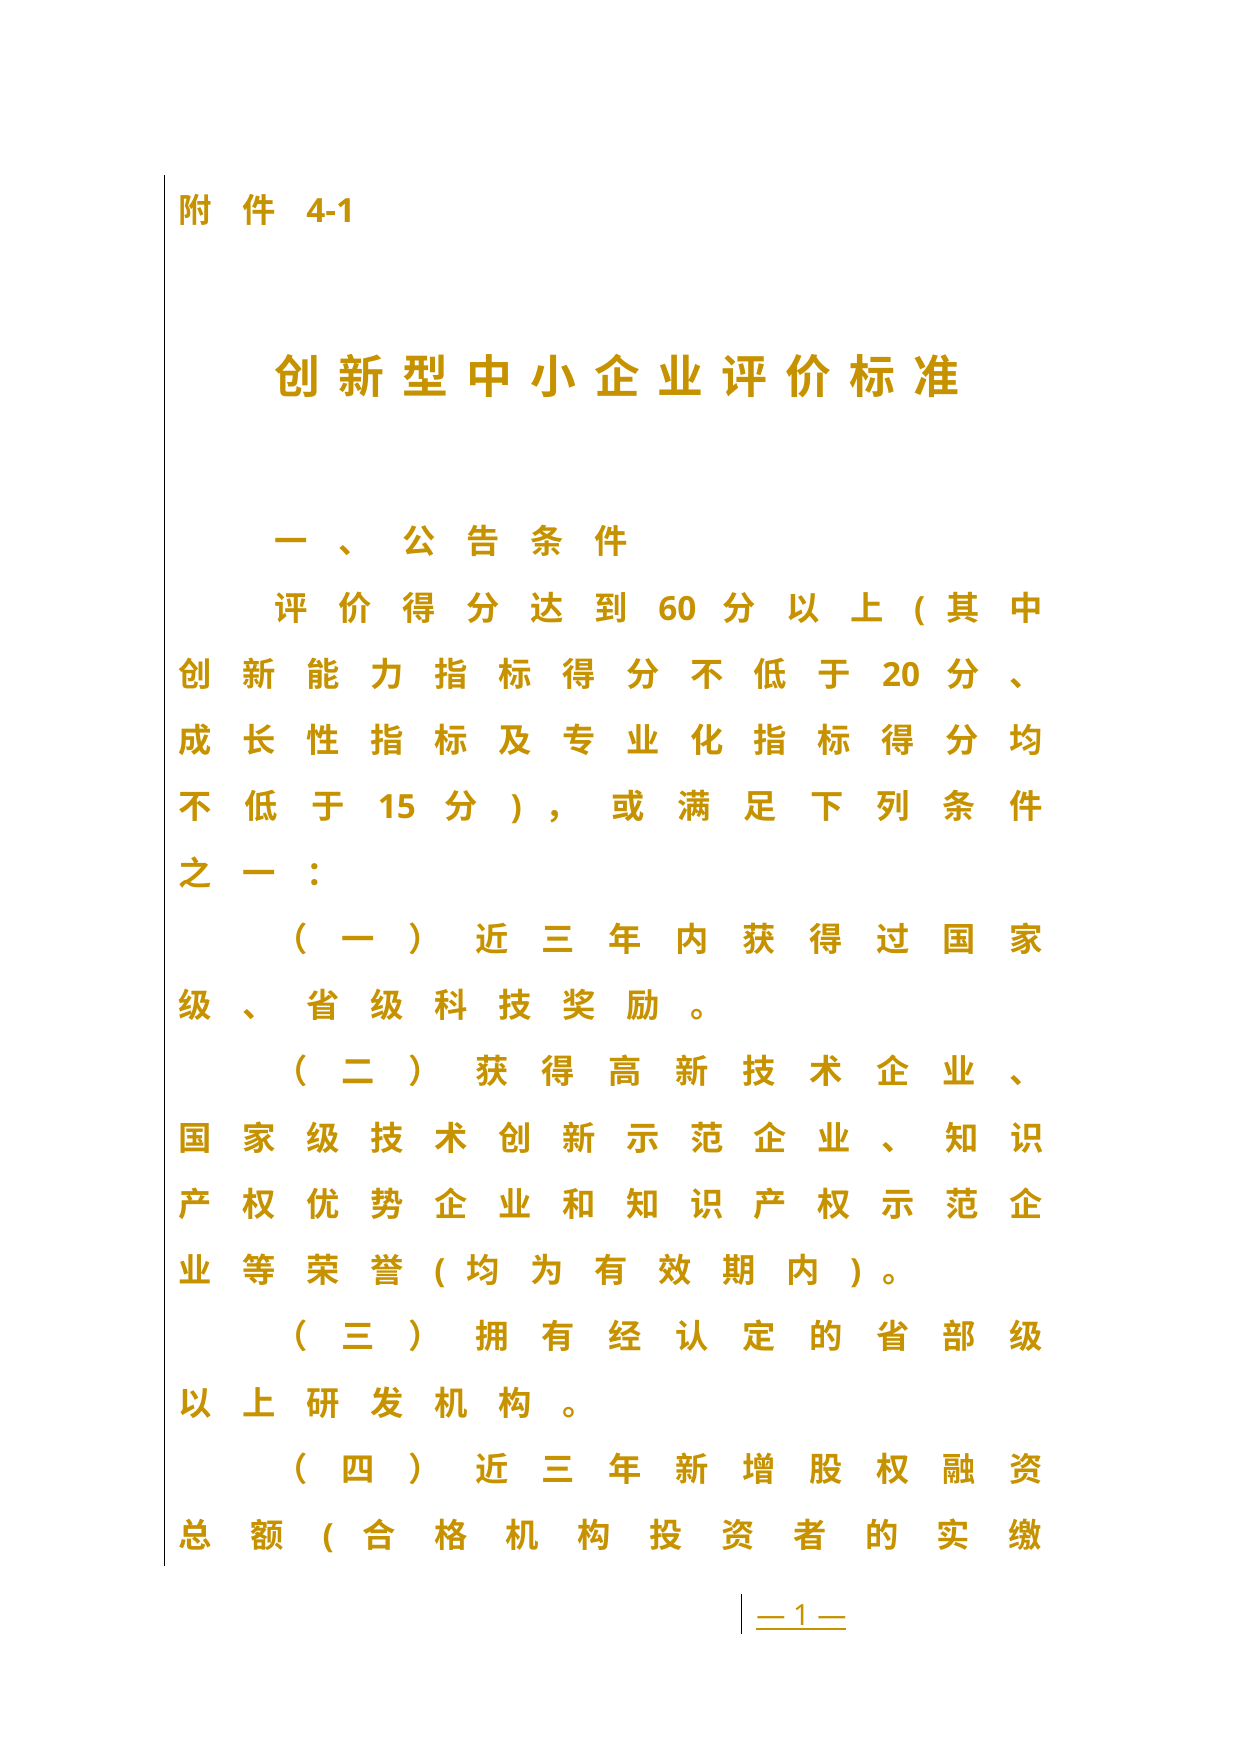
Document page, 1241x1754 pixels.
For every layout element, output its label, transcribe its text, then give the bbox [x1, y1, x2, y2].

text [178, 1434, 1074, 1566]
text （一）近三年内获得过国家级、省级科技奖励。 [178, 904, 1074, 1036]
text （二）获得高新技术企业、国家级技术创新示范企业、知识产权优势企业和知识产权示范企业等荣誉(均为有效期内)。 [178, 1036, 1074, 1301]
text （三）拥有经认定的省部级以上研发机构。 [178, 1301, 1074, 1434]
text 附件4-1 [178, 175, 1074, 241]
text 评价得分达到60分以上(其中创新能力指标得分不低于20分、成长性指标及专业化指标得分均不低于15分)，或满足下列条件之一： [178, 573, 1074, 904]
list 一、公告条件 [178, 506, 1074, 573]
text 创新型中小企业评价标准 [178, 308, 1074, 440]
